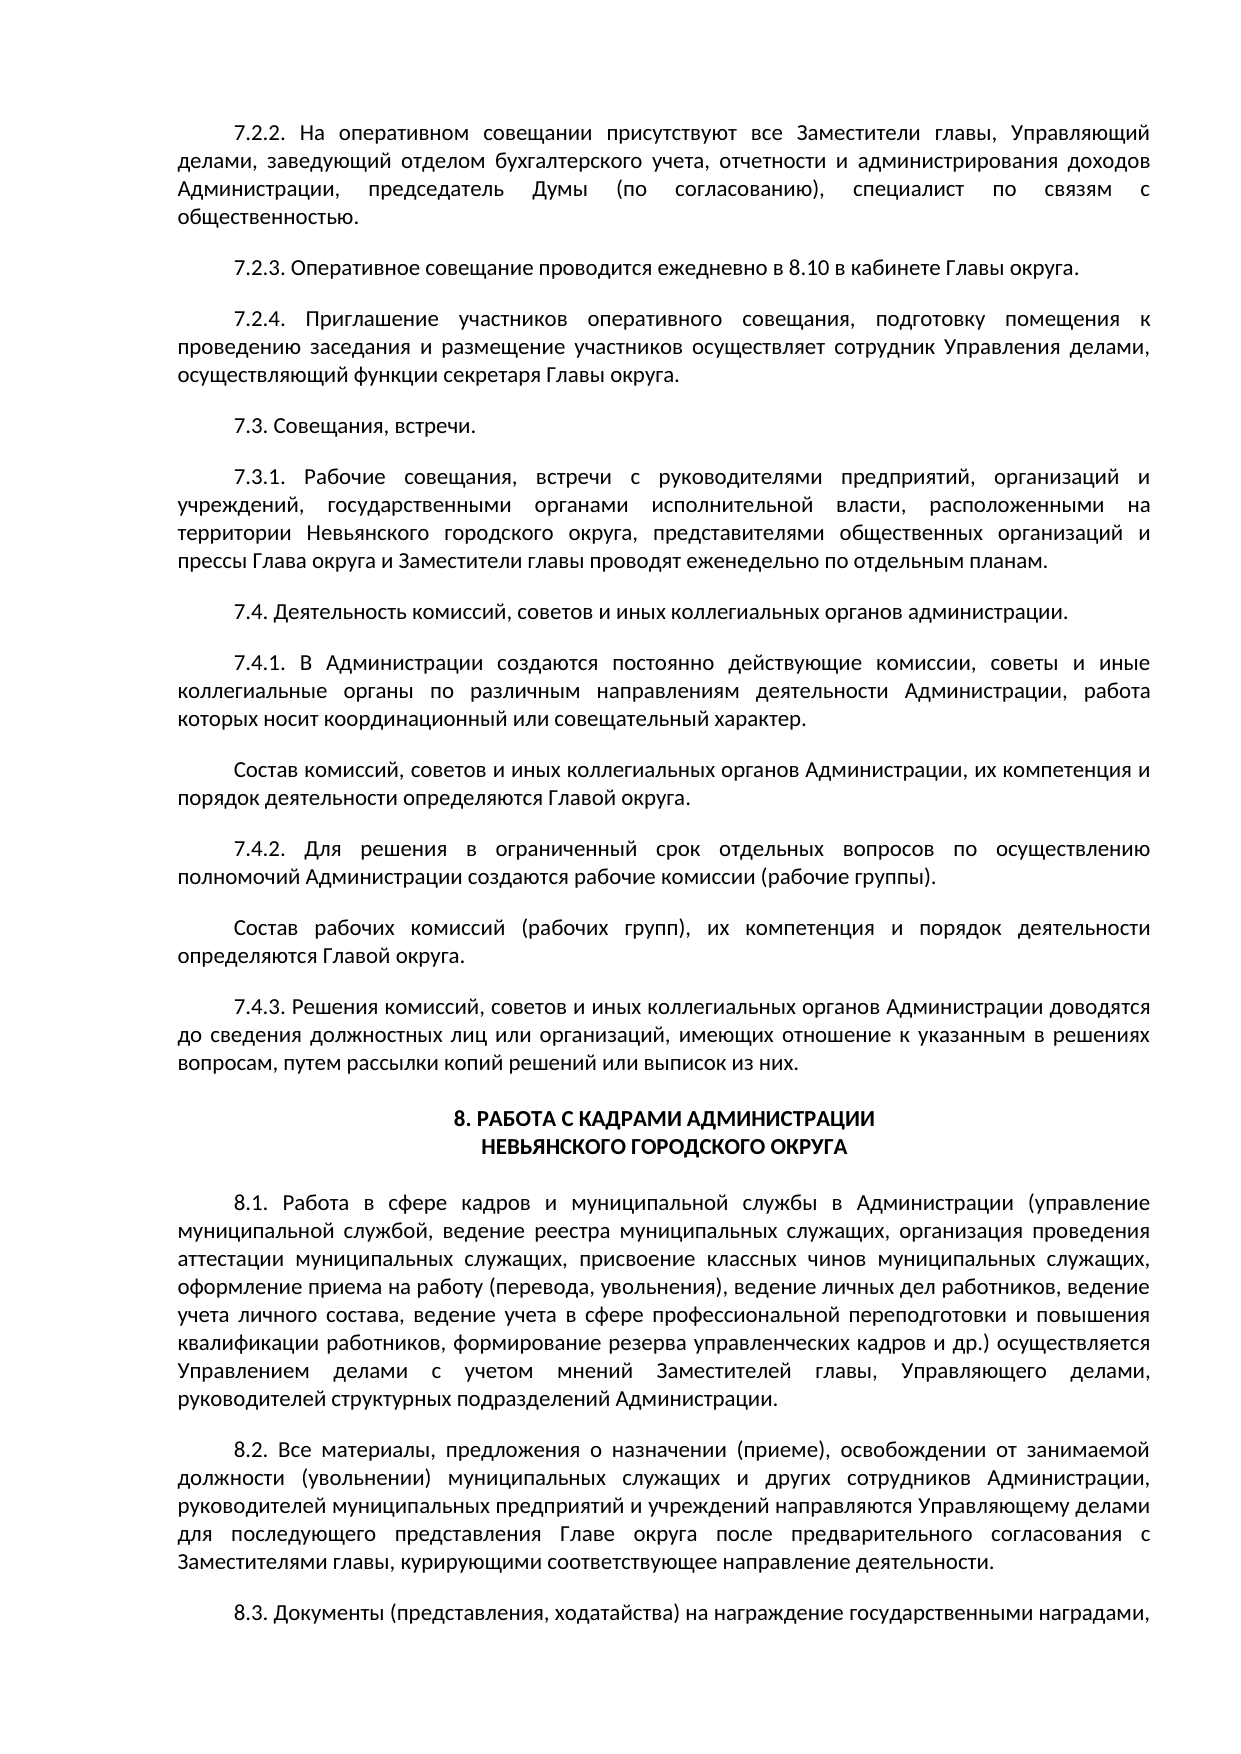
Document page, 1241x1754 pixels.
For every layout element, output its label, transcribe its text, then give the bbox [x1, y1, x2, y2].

text 7.2.2. На оперативном совещании присутствуют все Заместители главы, Управляющий делами, заведующий отделом бухгалтерского учета, отчетности и администрирования доходов Администрации, председатель Думы (по согласованию), специалист по связям с общественностью. [177, 118, 1152, 230]
title 8. РАБОТА С КАДРАМИ АДМИНИСТРАЦИИ [177, 1104, 1152, 1132]
text 7.3. Совещания, встречи. [177, 411, 1152, 439]
text 7.2.3. Оперативное совещание проводится ежедневно в 8.10 в кабинете Главы округа. [177, 253, 1152, 281]
text 7.3.1. Рабочие совещания, встречи с руководителями предприятий, организаций и учреждений, государственными органами исполнительной власти, расположенными на территории Невьянского городского округа, представителями общественных организаций и прессы Глава округа и Заместители главы проводят еженедельно по отдельным планам. [177, 462, 1152, 574]
text 7.2.4. Приглашение участников оперативного совещания, подготовку помещения к проведению заседания и размещение участников осуществляет сотрудник Управления делами, осуществляющий функции секретаря Главы округа. [177, 304, 1152, 388]
text 7.4. Деятельность комиссий, советов и иных коллегиальных органов администрации. [177, 597, 1152, 625]
title НЕВЬЯНСКОГО ГОРОДСКОГО ОКРУГА [177, 1132, 1152, 1160]
text 7.4.2. Для решения в ограниченный срок отдельных вопросов по осуществлению полномочий Администрации создаются рабочие комиссии (рабочие группы). [177, 834, 1152, 890]
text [177, 1598, 1152, 1626]
text 8.1. Работа в сфере кадров и муниципальной службы в Администрации (управление муниципальной службой, ведение реестра муниципальных служащих, организация проведения аттестации муниципальных служащих, присвоение классных чинов муниципальных служащих, оформление приема на работу (перевода, увольнения), ведение личных дел работников, ведение учета личного состава, ведение учета в сфере профессиональной переподготовки и повышения квалификации работников, формирование резерва управленческих кадров и др.) осуществляется Управлением делами с учетом мнений Заместителей главы, Управляющего делами, руководителей структурных подразделений Администрации. [177, 1188, 1152, 1412]
text 8.2. Все материалы, предложения о назначении (приеме), освобождении от занимаемой должности (увольнении) муниципальных служащих и других сотрудников Администрации, руководителей муниципальных предприятий и учреждений направляются Управляющему делами для последующего представления Главе округа после предварительного согласования с Заместителями главы, курирующими соответствующее направление деятельности. [177, 1435, 1152, 1575]
text 7.4.1. В Администрации создаются постоянно действующие комиссии, советы и иные коллегиальные органы по различным направлениям деятельности Администрации, работа которых носит координационный или совещательный характер. [177, 648, 1152, 732]
text Состав рабочих комиссий (рабочих групп), их компетенция и порядок деятельности определяются Главой округа. [177, 913, 1152, 969]
text 7.4.3. Решения комиссий, советов и иных коллегиальных органов Администрации доводятся до сведения должностных лиц или организаций, имеющих отношение к указанным в решениях вопросам, путем рассылки копий решений или выписок из них. [177, 992, 1152, 1076]
text Состав комиссий, советов и иных коллегиальных органов Администрации, их компетенция и порядок деятельности определяются Главой округа. [177, 755, 1152, 811]
